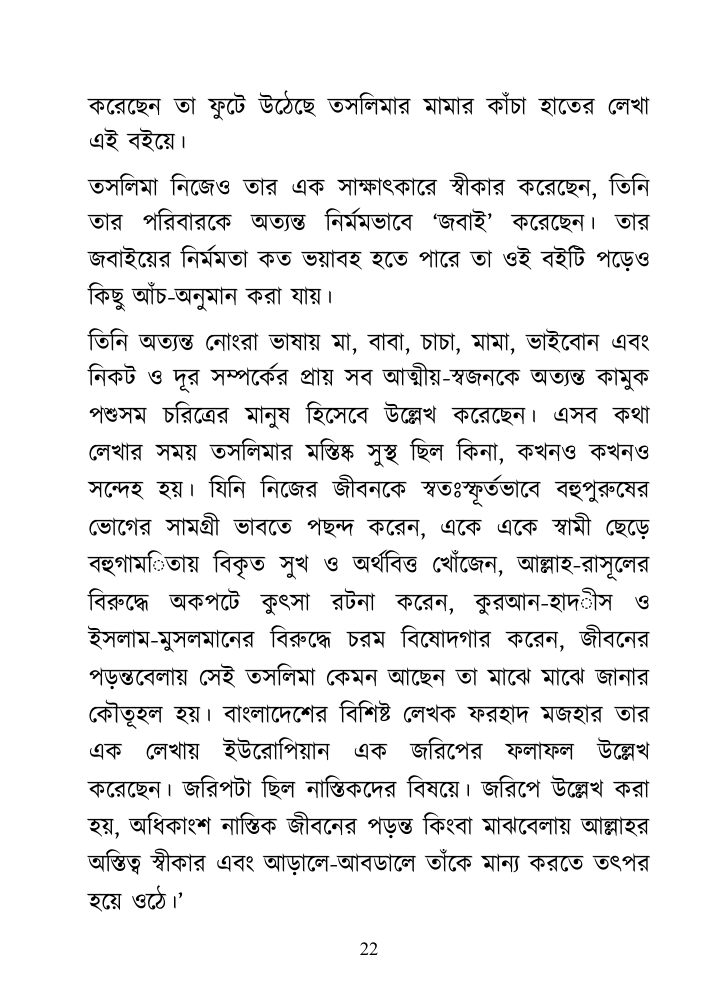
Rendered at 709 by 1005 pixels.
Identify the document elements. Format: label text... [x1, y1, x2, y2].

text তসলিমা নিজেও তার এক সাক্ষাৎকারে স্বীকার করেছেন, তিনি তার পরিবারকে অত্যন্ত নির্মমভাবে ‘জবাই’ করেছেন। তার জবাইয়ের নির্মমতা কত ভয়াবহ হতে পারে তা ওই বইটি পড়েও কিছু আঁচ-অনুমান করা যায়। [88, 166, 650, 316]
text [88, 85, 650, 160]
text তিনি অত্যন্ত নোংরা ভাষায় মা, বাবা, চাচা, মামা, ভাইবোন এবং নিকট ও দূর সম্পর্কের প্রায় সব আত্মীয়-স্বজনকে অত্যন্ত কামুক পশুসম চরিত্রের মানুষ হিসেবে উল্লেখ করেছেন। এসব কথা লেখার সময় তসলিমার মস্তিষ্ক সুস্থ ছিল কিনা, কখনও কখনও সন্দেহ হয়। যিনি নিজের জীবনকে স্বতঃস্ফূর্তভাবে বহুপুরুষের ভোগের সামগ্রী ভাবতে পছন্দ করেন, একে একে স্বামী ছেড়ে বহুগামিতায় বিকৃত সুখ ও অর্থবিত্ত খোঁজেন, আল্লাহ-রাসূলের বিরুদ্ধে অকপটে কুৎসা রটনা করেন, কুরআন-হাদীস ও ইসলাম-মুসলমানের বিরুদ্ধে চরম বিষোদগার করেন, জীবনের পড়ন্তবেলায় সেই তসলিমা কেমন আছেন তা মাঝে মাঝে জানার কৌতূহল হয়। বাংলাদেশের বিশিষ্ট লেখক ফরহাদ মজহার তার এক লেখায় ইউরোপিয়ান এক জরিপের ফলাফল উল্লেখ করেছেন। জরিপটা ছিল নাস্তিকদের বিষয়ে। জরিপে উল্লেখ করা হয়, অধিকাংশ নাস্তিক জীবনের পড়ন্ত কিংবা মাঝবেলায় আল্লাহর অস্তিত্ব স্বীকার এবং আড়ালে-আবডালে তাঁকে মান্য করতে তৎপর হয়ে ওঠে।’ [88, 322, 650, 920]
